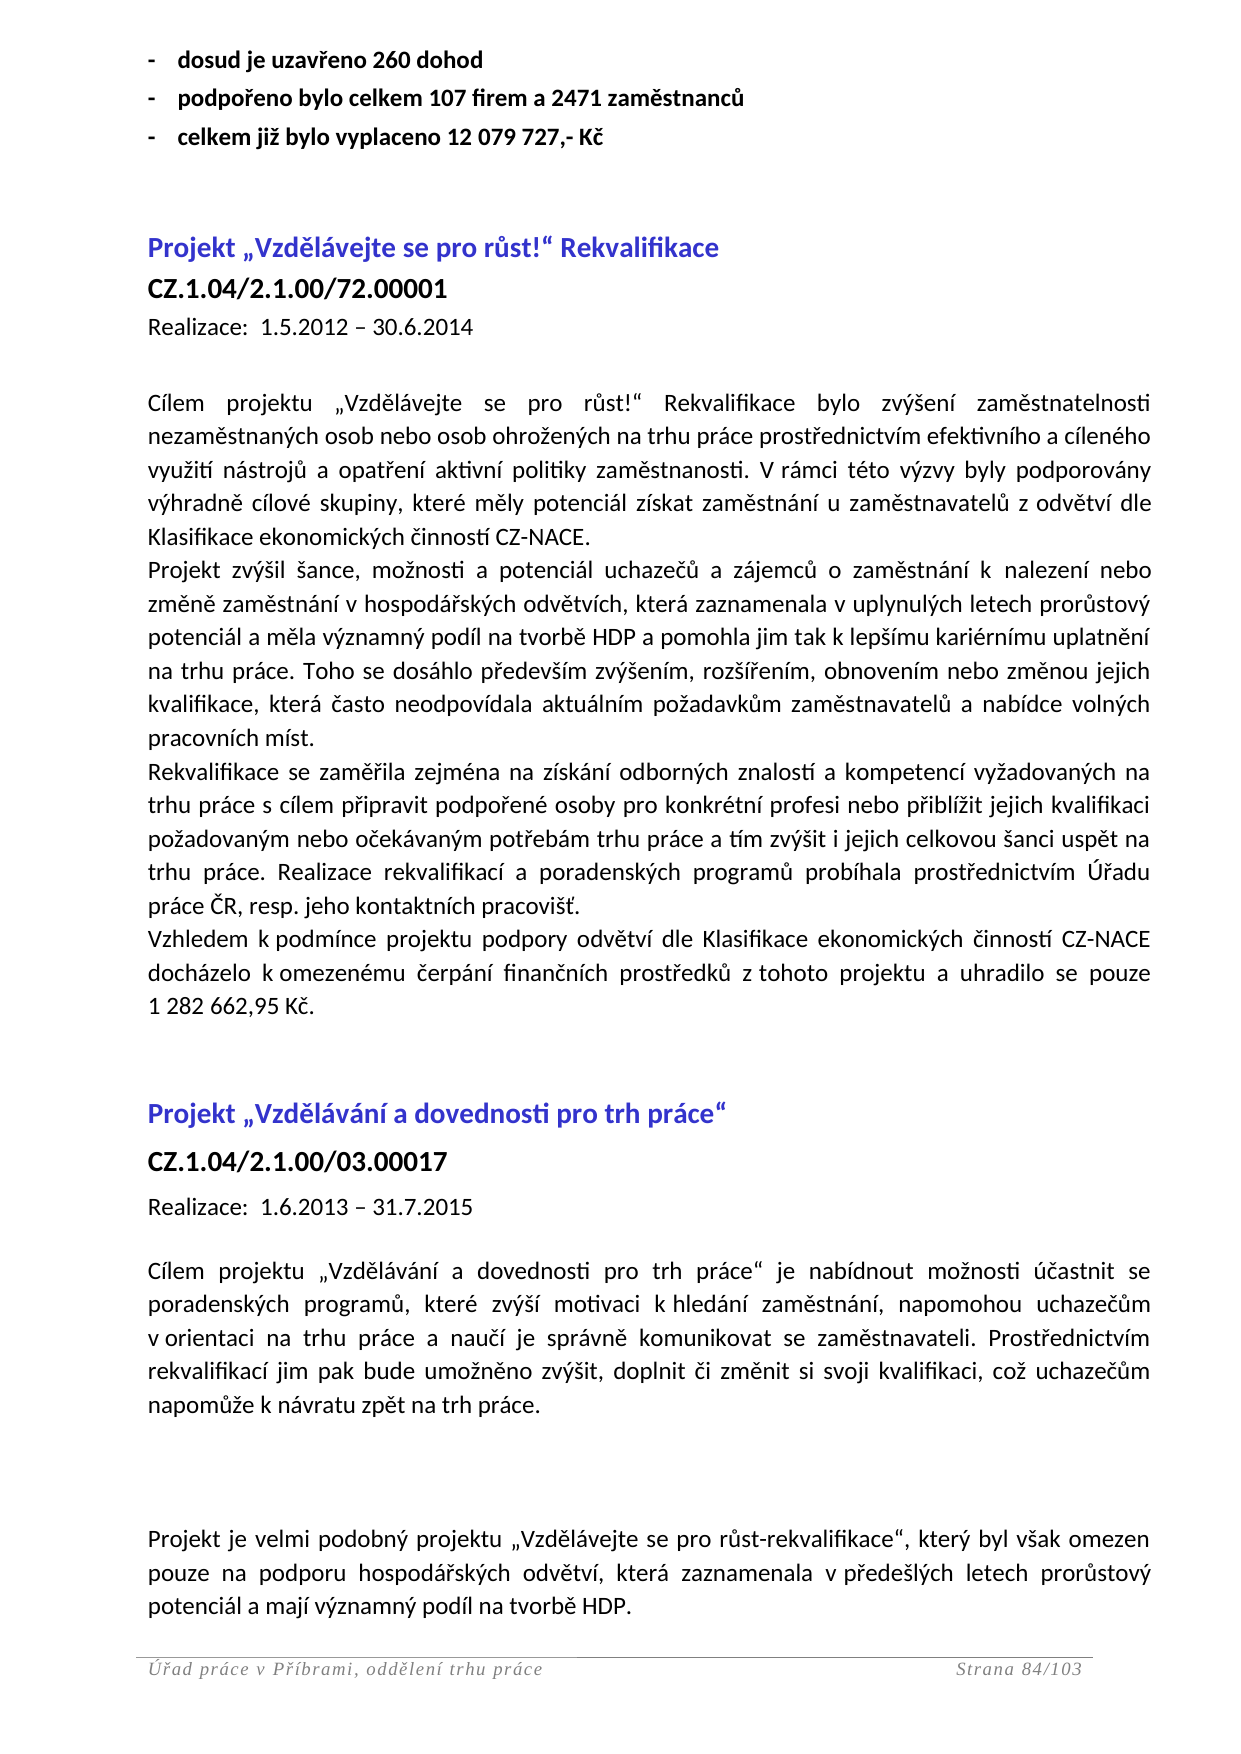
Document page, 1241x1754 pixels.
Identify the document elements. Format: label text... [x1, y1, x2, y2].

text CZ.1.04/2.1.00/72.00001 [148, 270, 1152, 305]
text Projekt „Vzdělávání a dovednosti pro trh práce“ [148, 1095, 1152, 1131]
text Cílem projektu „Vzdělávejte se pro růst!“ Rekvalifikace bylo zvýšení zaměstnatelnosti nezaměstnaných osob nebo osob ohrožených na trhu práce prostřednictvím efektivního a cíleného využití nástrojů a opatření aktivní politiky zaměstnanosti. V rámci této výzvy byly podporovány výhradně cílové skupiny, které měly potenciál získat zaměstnání u zaměstnavatelů z odvětví dle Klasifikace ekonomických činností CZ-NACE. [148, 387, 1152, 551]
text Cílem projektu „Vzdělávání a dovednosti pro trh práce“ je nabídnout možnosti účastnit se poradenských programů, které zvýší motivaci k hledání zaměstnání, napomohou uchazečům v orientaci na trhu práce a naučí je správně komunikovat se zaměstnavateli. Prostřednictvím rekvalifikací jim pak bude umožněno zvýšit, doplnit či změnit si svoji kvalifikaci, což uchazečům napomůže k návratu zpět na trh práce. [148, 1255, 1152, 1419]
text Rekvalifikace se zaměřila zejména na získání odborných znalostí a kompetencí vyžadovaných na trhu práce s cílem připravit podpořené osoby pro konkrétní profesi nebo přiblížit jejich kvalifikaci požadovaným nebo očekávaným potřebám trhu práce a tím zvýšit i jejich celkovou šanci uspět na trhu práce. Realizace rekvalifikací a poradenských programů probíhala prostřednictvím Úřadu práce ČR, resp. jeho kontaktních pracovišť. [148, 756, 1152, 920]
text Realizace: 1.6.2013 – 31.7.2015 [148, 1191, 1152, 1222]
text Projekt je velmi podobný projektu „Vzdělávejte se pro růst-rekvalifikace“, který byl však omezen pouze na podporu hospodářských odvětví, která zaznamenala v předešlých letech prorůstový potenciál a mají významný podíl na tvorbě HDP. [148, 1523, 1152, 1621]
text Vzhledem k podmínce projektu podpory odvětví dle Klasifikace ekonomických činností CZ-NACE docházelo k omezenému čerpání finančních prostředků z tohoto projektu a uhradilo se pouze 1 282 662,95 Kč. [148, 923, 1152, 1021]
text CZ.1.04/2.1.00/03.00017 [148, 1143, 1152, 1179]
list celkem již bylo vyplaceno 12 079 727,- Kč [148, 121, 1152, 151]
list podpořeno bylo celkem 107 firem a 2471 zaměstnanců [148, 82, 1152, 113]
text Projekt „Vzdělávejte se pro růst!“ Rekvalifikace [148, 229, 1152, 264]
text Realizace: 1.5.2012 – 30.6.2014 [148, 311, 1152, 341]
text Projekt zvýšil šance, možnosti a potenciál uchazečů a zájemců o zaměstnání k nalezení nebo změně zaměstnání v hospodářských odvětvích, která zaznamenala v uplynulých letech prorůstový potenciál a měla významný podíl na tvorbě HDP a pomohla jim tak k lepšímu kariérnímu uplatnění na trhu práce. Toho se dosáhlo především zvýšením, rozšířením, obnovením nebo změnou jejich kvalifikace, která často neodpovídala aktuálním požadavkům zaměstnavatelů a nabídce volných pracovních míst. [148, 554, 1152, 753]
list dosud je uzavřeno 260 dohod [148, 44, 1152, 75]
